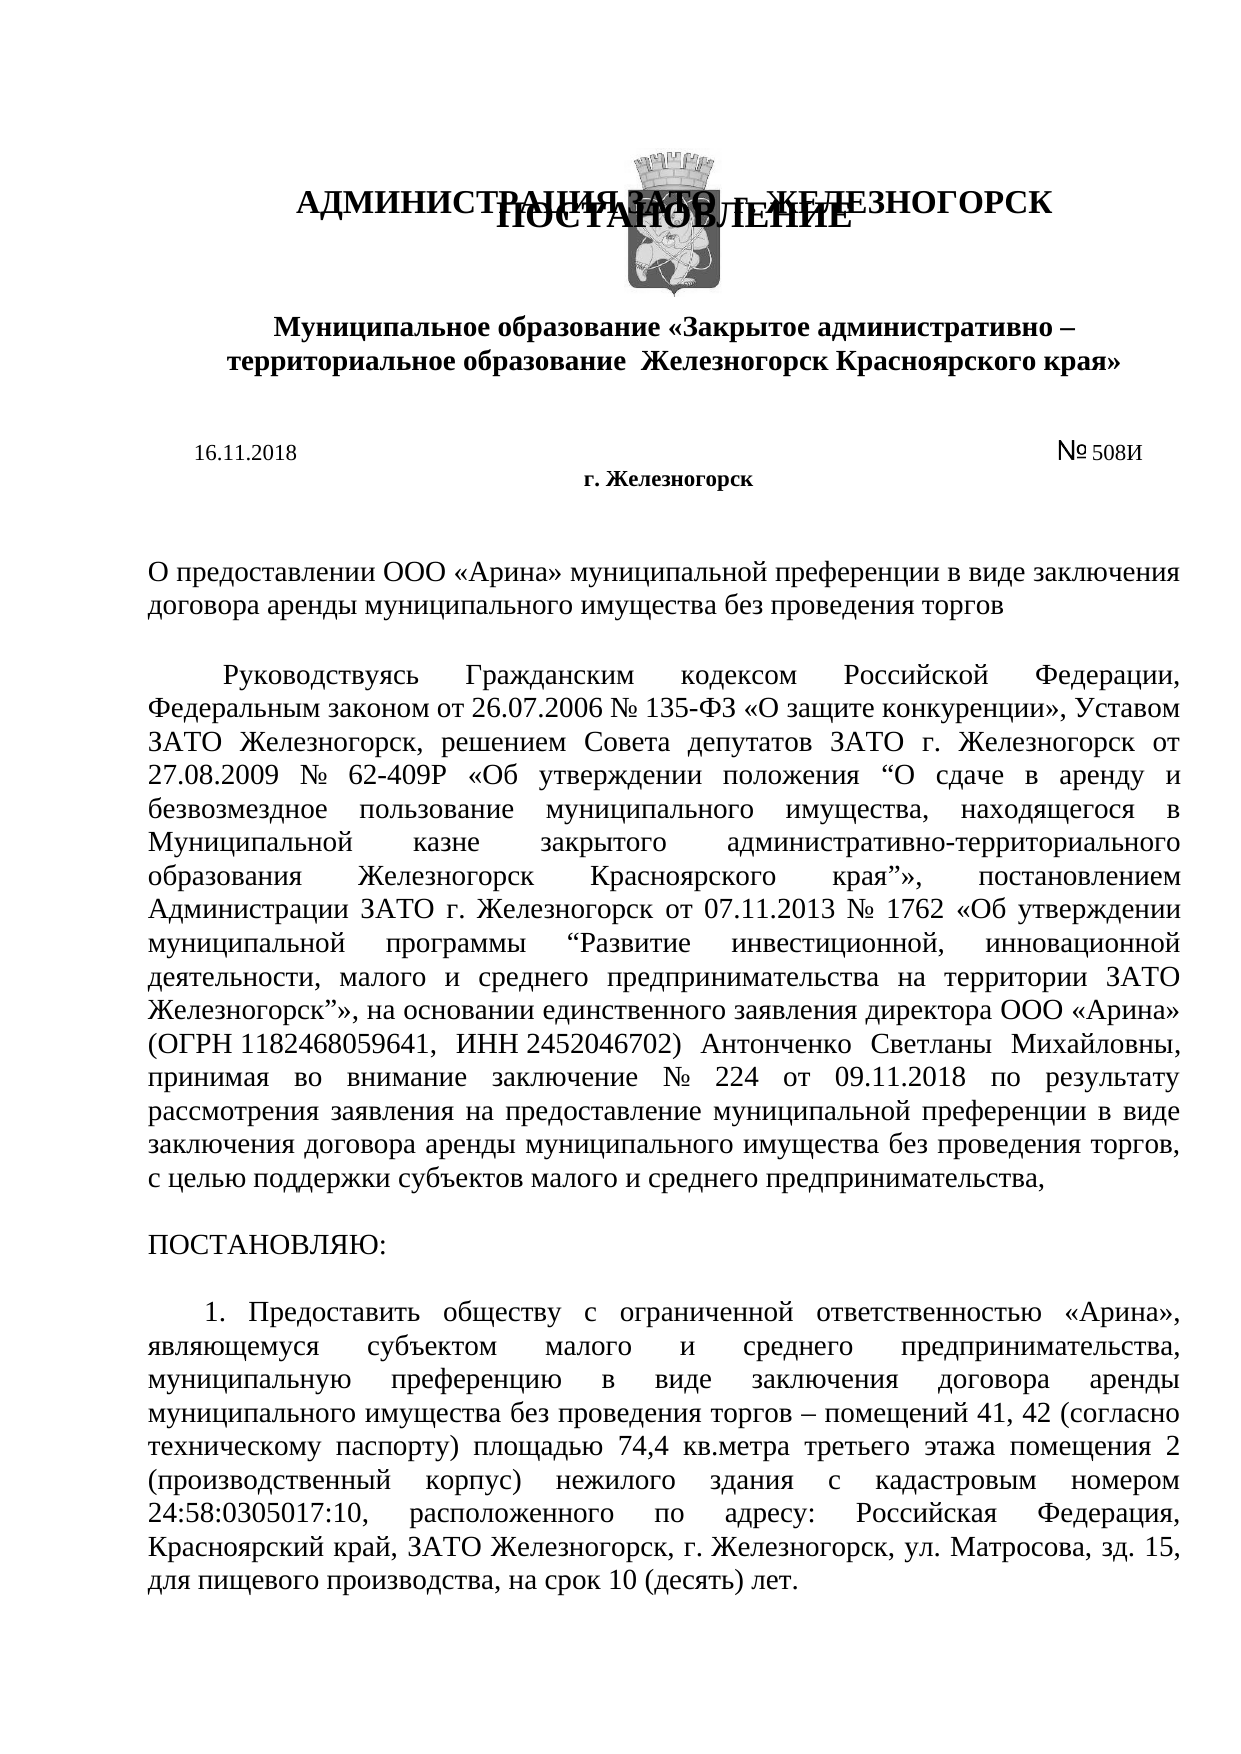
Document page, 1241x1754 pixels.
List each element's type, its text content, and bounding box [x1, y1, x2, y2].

text О предоставлении ООО «Арина» муниципальной преференции в виде заключения договора аренды муниципального имущества без проведения торгов [148, 422, 1181, 621]
text Руководствуясь Гражданским кодексом Российской Федерации, Федеральным законом от 26.07.2006 № 135-ФЗ «О защите конкуренции», Уставом ЗАТО Железногорск, решением Совета депутатов ЗАТО г. Железногорск от 27.08.2009 № 62-409Р «Об утверждении положения “О сдаче в аренду и безвозмездное пользование муниципального имущества, находящегося в Муниципальной казне закрытого административно-территориального образования Железногорск Красноярского края”», постановлением Администрации ЗАТО г. Железногорск от 07.11.2013 № 1762 «Об утверждении муниципальной программы “Развитие инвестиционной, инновационной деятельности, малого и среднего предпринимательства на территории ЗАТО Железногорск”», на основании единственного заявления директора ООО «Арина» (ОГРН 1182468059641, ИНН 2452046702) Антонченко Светланы Михайловны, принимая во внимание заключение № 224 от 09.11.2018 по результату рассмотрения заявления на предоставление муниципальной преференции в виде заключения договора аренды муниципального имущества без проведения торгов, с целью поддержки субъектов малого и среднего предпринимательства, [148, 657, 1181, 1193]
text ПОСТАНОВЛЕНИЕ [158, 192, 1190, 235]
text 1. Предоставить обществу с ограниченной ответственностью «Арина», являющемуся субъектом малого и среднего предпринимательства, муниципальную преференцию в виде заключения договора аренды муниципального имущества без проведения торгов – помещений 41, 42 (согласно техническому паспорту) площадью 74,4 кв.метра третьего этажа помещения 2 (производственный корпус) нежилого здания с кадастровым номером 24:58:0305017:10, расположенного по адресу: Российская Федерация, Красноярский край, ЗАТО Железногорск, г. Железногорск, ул. Матросова, зд. 15, для пищевого производства, на срок 10 (десять) лет. [148, 1294, 1181, 1596]
text г. Железногорск [165, 465, 1172, 491]
text ПОСТАНОВЛЯЮ: [148, 1227, 1181, 1261]
text 16.11.2018 508И [165, 438, 1172, 465]
text Муниципальное образование «Закрытое административно – территориальное образование Железногорск Красноярского края» [158, 309, 1190, 376]
